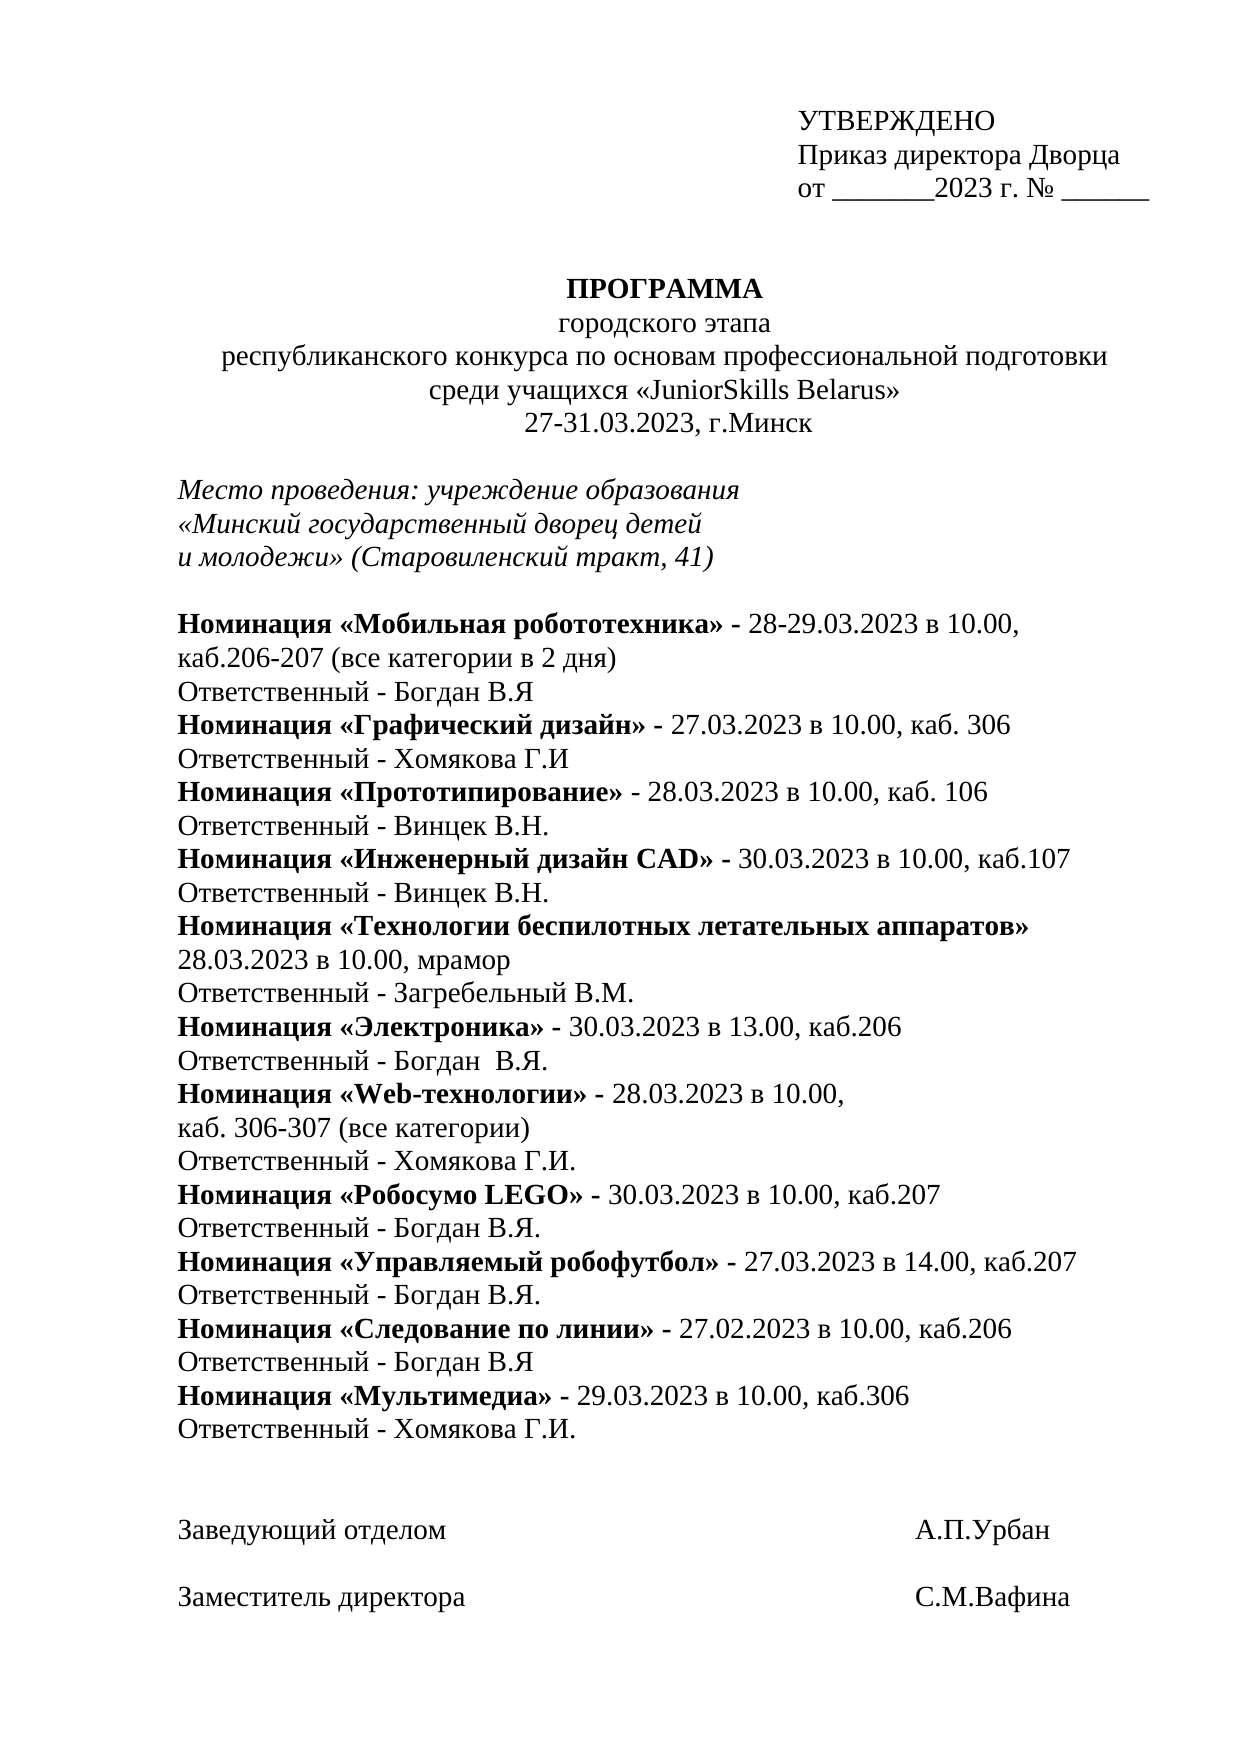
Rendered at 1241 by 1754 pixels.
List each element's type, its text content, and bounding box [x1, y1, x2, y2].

text Номинация «Мультимедиа» - 29.03.2023 в 10.00, каб.306 Ответственный - Хомякова Г.И. [177, 1378, 1148, 1445]
text УТВЕРЖДЕНО [797, 103, 1152, 137]
text Ответственный - Богдан В.Я. [177, 1210, 1148, 1244]
text Место проведения: учреждение образования «Минский государственный дворец детей и молодежи» (Старовиленский тракт, 41) [177, 472, 783, 573]
text Приказ директора Дворца [797, 137, 1152, 171]
text Ответственный - Богдан В.Я [177, 1344, 1148, 1378]
text Заведующий отделом А.П.Урбан [177, 1512, 1148, 1546]
text Номинация «Робосумо LEGO» - 30.03.2023 в 10.00, каб.207 [177, 1177, 1148, 1210]
text Заместитель директора С.М.Вафина [177, 1579, 1152, 1613]
text Номинация «Web-технологии» - 28.03.2023 в 10.00, каб. 306-307 (все категории) [177, 1076, 1148, 1143]
text Номинация «Прототипирование» - 28.03.2023 в 10.00, каб. 106 Ответственный - Винцек В.Н. [177, 774, 1148, 841]
text Номинация «Графический дизайн» - 27.03.2023 в 10.00, каб. 306 Ответственный - Хомякова Г.И [177, 707, 1148, 774]
text Ответственный - Хомякова Г.И. [177, 1143, 1148, 1177]
text Номинация «Технологии беспилотных летательных аппаратов» 28.03.2023 в 10.00, мрамор [177, 908, 1148, 976]
text 27-31.03.2023, г.Минск [177, 405, 1152, 439]
text Ответственный - Богдан В.Я. [177, 1277, 1148, 1311]
text Номинация «Следование по линии» - 27.02.2023 в 10.00, каб.206 [177, 1311, 1148, 1344]
text среди учащихся «JuniorSkills Belarus» [177, 372, 1152, 405]
text Номинация «Управляемый робофутбол» - 27.03.2023 в 14.00, каб.207 [177, 1244, 1148, 1277]
text от _______2023 г. № ______ [797, 171, 1152, 204]
text Номинация «Электроника» - 30.03.2023 в 13.00, каб.206 [177, 1009, 1148, 1043]
text Ответственный - Богдан В.Я. [177, 1043, 1148, 1076]
text Номинация «Мобильная робототехника» - 28-29.03.2023 в 10.00, каб.206-207 (все категории в 2 дня) Ответственный - Богдан В.Я [177, 607, 1148, 707]
text республиканского конкурса по основам профессиональной подготовки [177, 338, 1152, 372]
text Номинация «Инженерный дизайн CAD» - 30.03.2023 в 10.00, каб.107 [177, 841, 1148, 875]
text ПРОГРАММА [177, 271, 1152, 305]
text городского этапа [177, 305, 1152, 338]
text Ответственный - Винцек В.Н. [177, 875, 1148, 908]
text Ответственный - Загребельный В.М. [177, 976, 1148, 1009]
